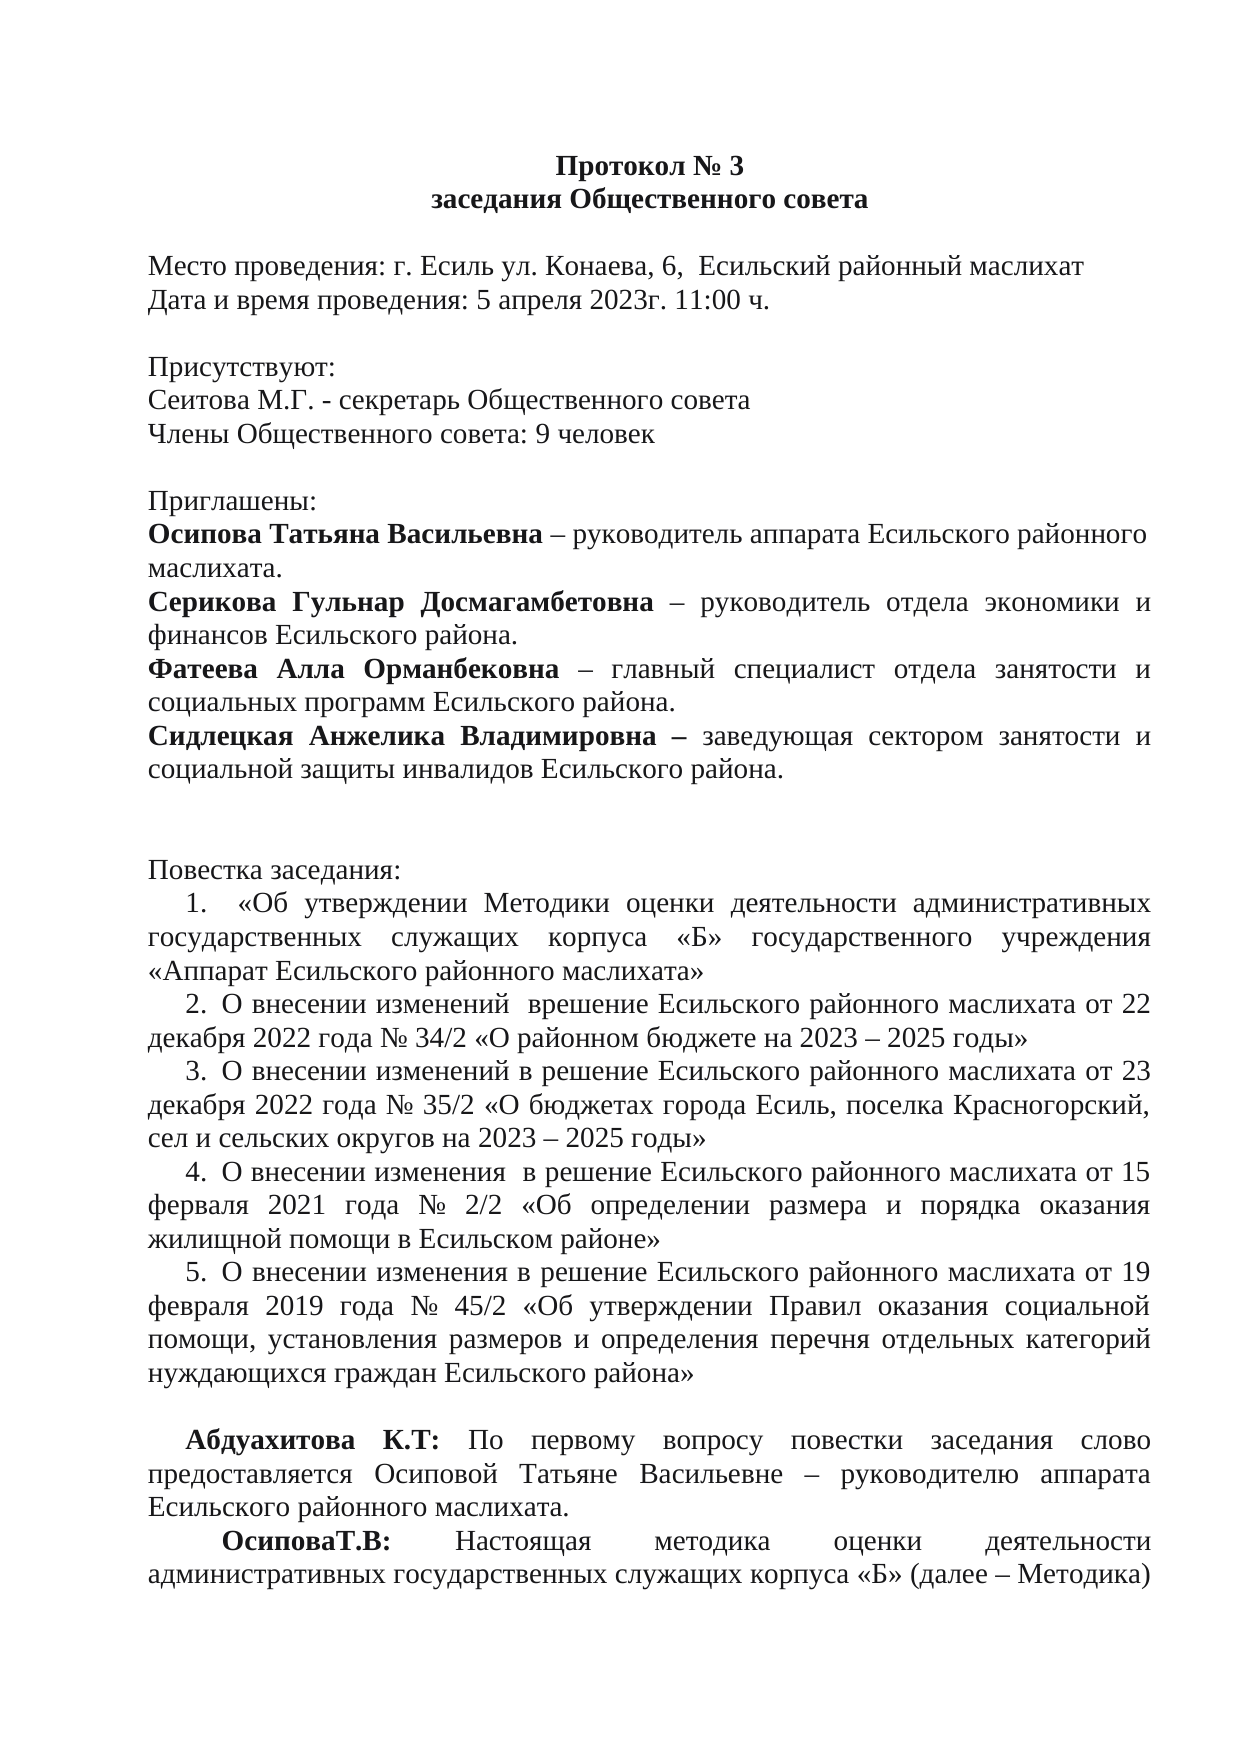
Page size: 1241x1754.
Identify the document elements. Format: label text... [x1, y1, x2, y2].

list О внесении изменений врешение Есильского районного маслихата от 22 декабря 2022 года № 34/2 «О районном бюджете на 2023 – 2025 годы» [148, 986, 1152, 1053]
list О внесении изменений в решение Есильского районного маслихата от 23 декабря 2022 года № 35/2 «О бюджетах города Есиль, поселка Красногорский, сел и сельских округов на 2023 – 2025 годы» [148, 1053, 1152, 1154]
text Повестка заседания: [148, 852, 1152, 886]
text Фатеева Алла Орманбековна – главный специалист отдела занятости и социальных программ Есильского района. [148, 651, 1152, 718]
text Приглашены: [148, 483, 1152, 517]
text Серикова Гульнар Досмагамбетовна – руководитель отдела экономики и финансов Есильского района. [148, 584, 1152, 651]
text Сеитова М.Г. - секретарь Общественного совета [148, 382, 1152, 416]
text Абдуахитова К.Т: По первому вопросу повестки заседания слово предоставляется Осиповой Татьяне Васильевне – руководителю аппарата Есильского районного маслихата. [148, 1422, 1152, 1523]
text Члены Общественного совета: 9 человек [148, 416, 1152, 449]
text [148, 1523, 1152, 1590]
list «Об утверждении Методики оценки деятельности административных государственных служащих корпуса «Б» государственного учреждения «Аппарат Есильского районного маслихата» [148, 886, 1152, 986]
text Протокол № 3 [148, 148, 1152, 181]
text Дата и время проведения: 5 апреля 2023г. 11:00 ч. [148, 282, 1152, 315]
text Место проведения: г. Есиль ул. Конаева, 6, Есильский районный маслихат [148, 248, 1152, 282]
text Осипова Татьяна Васильевна – руководитель аппарата Есильского районного [148, 517, 1152, 550]
list О внесении изменения в решение Есильского районного маслихата от 19 февраля 2019 года № 45/2 «Об утверждении Правил оказания социальной помощи, установления размеров и определения перечня отдельных категорий нуждающихся граждан Есильского района» [148, 1254, 1152, 1389]
text маслихата. [148, 550, 1152, 584]
list О внесении изменения в решение Есильского районного маслихата от 15 ферваля 2021 года № 2/2 «Об определении размера и порядка оказания жилищной помощи в Есильском районе» [148, 1154, 1152, 1254]
text заседания Общественного совета [148, 181, 1152, 215]
text Присутствуют: [148, 349, 1152, 382]
text Сидлецкая Анжелика Владимировна – заведующая сектором занятости и социальной защиты инвалидов Есильского района. [148, 718, 1152, 785]
